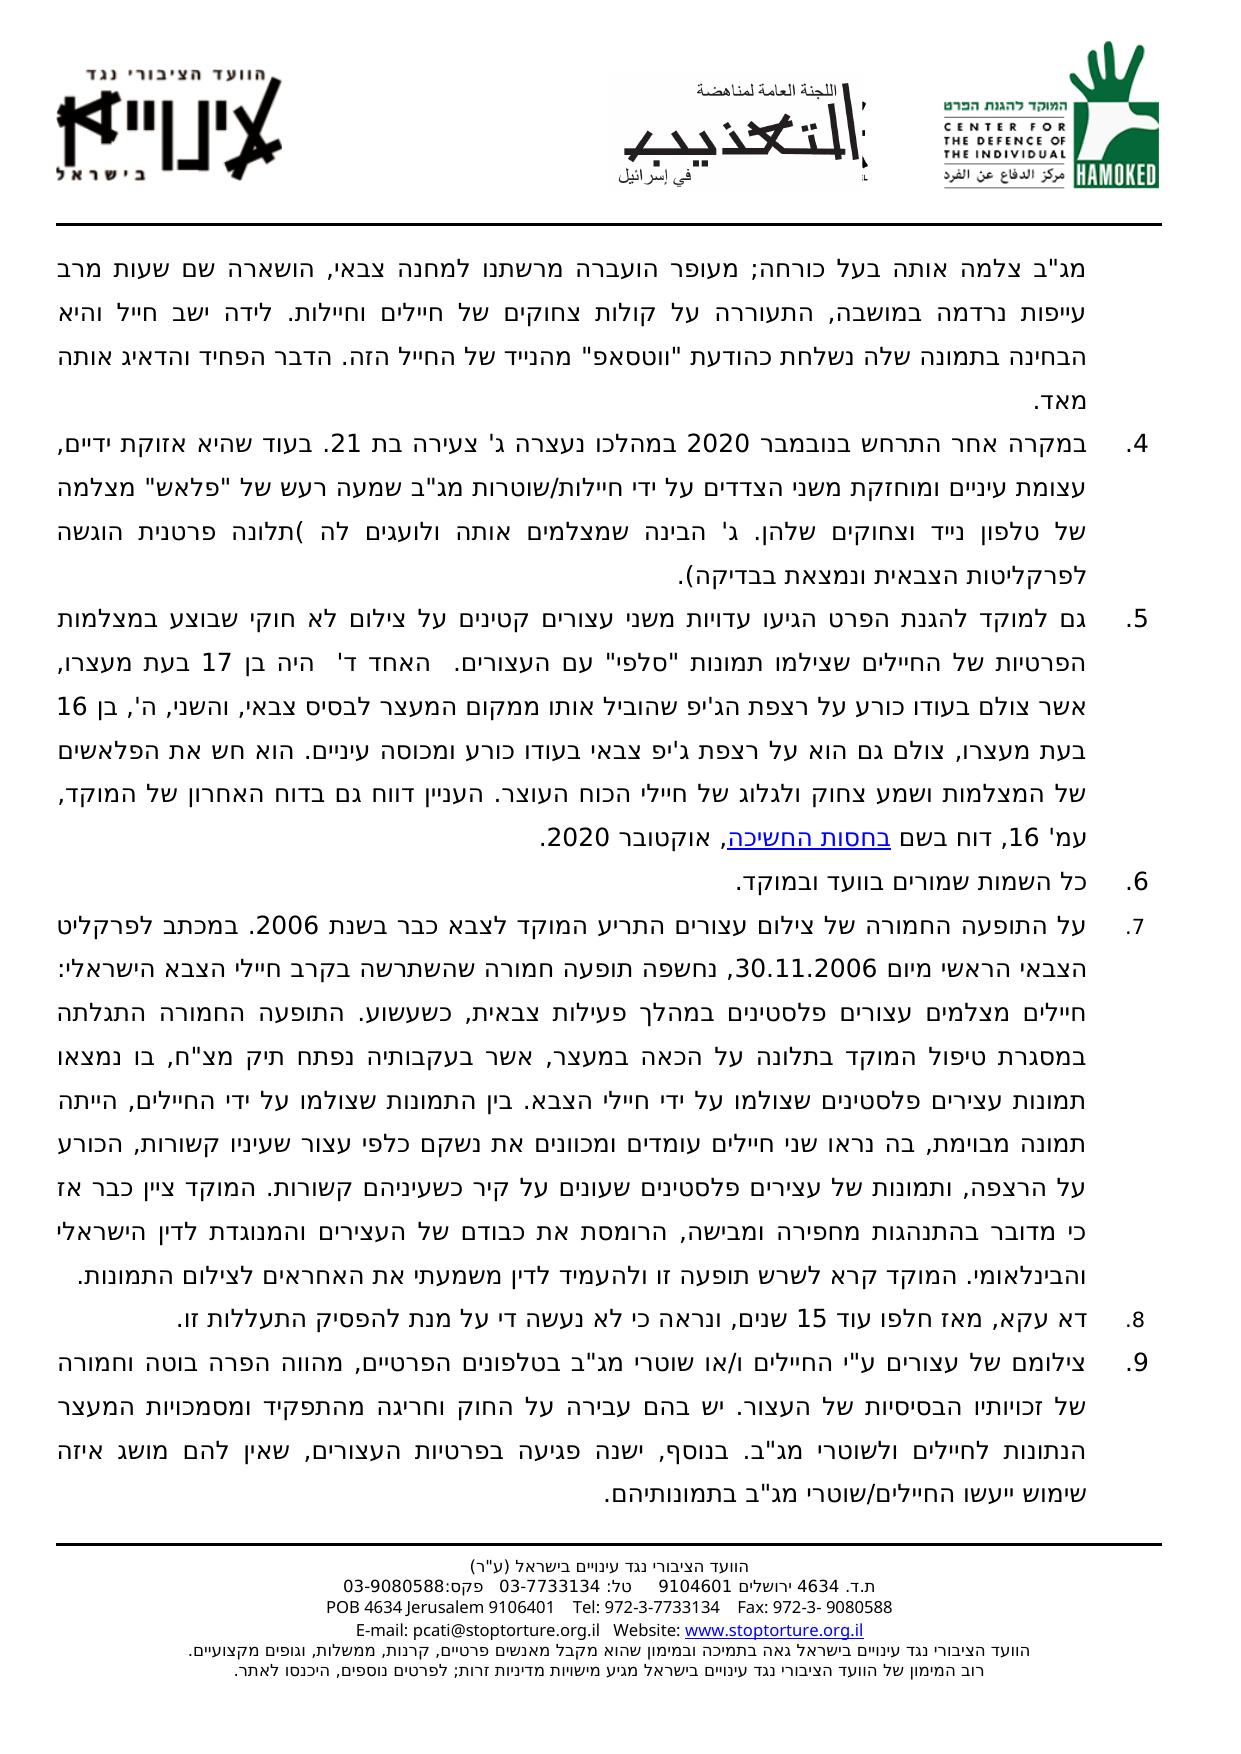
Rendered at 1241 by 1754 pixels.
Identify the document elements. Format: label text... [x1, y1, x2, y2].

list במקרה אחר התרחש בנובמבר 2020 במהלכו נעצרה ג' צעירה בת 21. בעוד שהיא אזוקת ידיים, עצומת עיניים ומוחזקת משני הצדדים על ידי חיילות/שוטרות מג"ב שמעה רעש של "פלאש" מצלמה של טלפון נייד וצחוקים שלהן. ג' הבינה שמצלמים אותה ולועגים לה )תלונה פרטנית הוגשה לפרקליטות הצבאית ונמצאת בבדיקה). [56, 429, 1125, 590]
picture [944, 40, 1159, 191]
list דא עקא, מאז חלפו עוד 15 שנים, ונראה כי לא נעשה די על מנת להפסיק התעללות זו. [56, 1304, 1125, 1334]
list גם למוקד להגנת הפרט הגיעו עדויות משני עצורים קטינים על צילום לא חוקי שבוצע במצלמות הפרטיות של החיילים שצילמו תמונות "סלפי" עם העצורים. האחד ד' היה בן 17 בעת מעצרו, אשר צולם בעודו כורע על רצפת הג'יפ שהוביל אותו ממקום המעצר לבסיס צבאי, והשני, ה', בן 16 בעת מעצרו, צולם גם הוא על רצפת ג'יפ צבאי בעודו כורע ומכוסה עיניים. הוא חש את הפלאשים של המצלמות ושמע צחוק ולגלוג של חיילי הכוח העוצר. העניין דווח גם בדוח האחרון של המוקד, עמ' 16, דוח בשם בחסות החשיכה, אוקטובר 2020. [56, 604, 1125, 852]
list על התופעה החמורה של צילום עצורים התריע המוקד לצבא כבר בשנת 2006. במכתב לפרקליט הצבאי הראשי מיום 30.11.2006, נחשפה תופעה חמורה שהשתרשה בקרב חיילי הצבא הישראלי: חיילים מצלמים עצורים פלסטינים במהלך פעילות צבאית, כשעשוע. התופעה החמורה התגלתה במסגרת טיפול המוקד בתלונה על הכאה במעצר, אשר בעקבותיה נפתח תיק מצ"ח, בו נמצאו תמונות עצירים פלסטינים שצולמו על ידי חיילי הצבא. בין התמונות שצולמו על ידי החיילים, הייתה תמונה מבוימת, בה נראו שני חיילים עומדים ומכוונים את נשקם כלפי עצור שעיניו קשורות, הכורע על הרצפה, ותמונות של עצירים פלסטינים שעונים על קיר כשעיניהם קשורות. המוקד ציין כבר אז כי מדובר בהתנהגות מחפירה ומבישה, הרומסת את כבודם של העצירים והמנוגדת לדין הישראלי והבינלאומי. המוקד קרא לשרש תופעה זו ולהעמיד לדין משמעתי את האחראים לצילום התמונות. [56, 911, 1125, 1290]
list צילומם של עצורים ע"י החיילים ו/או שוטרי מג"ב בטלפונים הפרטיים, מהווה הפרה בוטה וחמורה של זכויותיו הבסיסיות של העצור. יש בהם עבירה על החוק וחריגה מהתפקיד ומסמכויות המעצר הנתונות לחיילים ולשוטרי מג"ב. בנוסף, ישנה פגיעה בפרטיות העצורים, שאין להם מושג איזה שימוש ייעשו החיילים/שוטרי מג"ב בתמונותיהם. [56, 1348, 1125, 1509]
picture [607, 73, 868, 190]
list כל השמות שמורים בוועד ובמוקד. [56, 867, 1125, 896]
